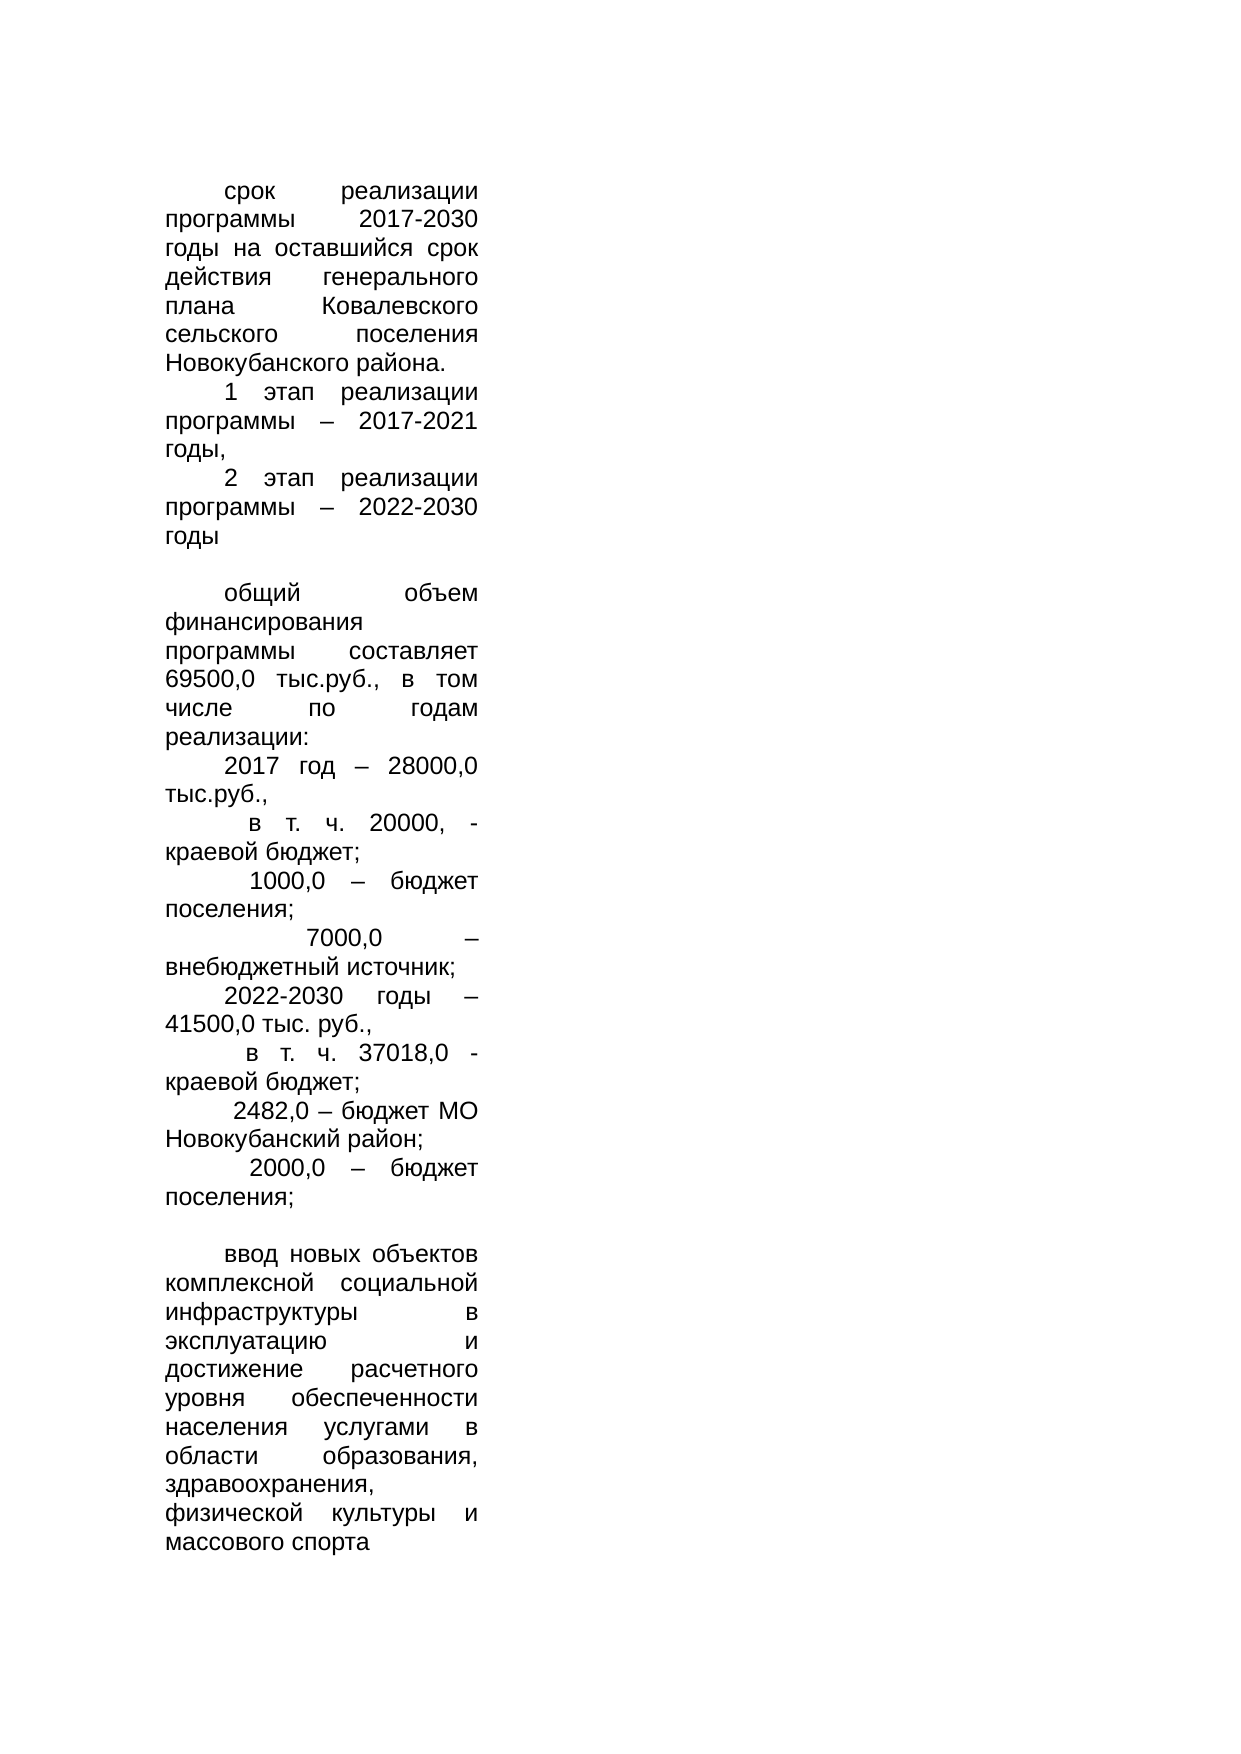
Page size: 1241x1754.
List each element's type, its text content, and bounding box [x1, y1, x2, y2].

text 7000,0 – внебюджетный источник; [165, 923, 478, 981]
text 2 этап реализации программы – 2022-2030 годы [165, 463, 478, 549]
text 2022-2030 годы – 41500,0 тыс. руб., [165, 981, 478, 1038]
text в т. ч. 20000, - краевой бюджет; [165, 808, 478, 866]
text срок реализации программы 2017-2030 годы на оставшийся срок действия генерального плана Ковалевского сельского поселения Новокубанского района. [165, 176, 478, 377]
text 2482,0 – бюджет МО Новокубанский район; [165, 1096, 478, 1153]
text в т. ч. 37018,0 - краевой бюджет; [165, 1038, 478, 1096]
text общий объем финансирования программы составляет 69500,0 тыс.руб., в том числе по годам реализации: [165, 578, 478, 751]
text ввод новых объектов комплексной социальной инфраструктуры в эксплуатацию и достижение расчетного уровня обеспеченности населения услугами в области образования, здравоохранения, физической культуры и массового спорта [165, 1239, 478, 1556]
text 2000,0 – бюджет поселения; [165, 1153, 478, 1211]
text 1000,0 – бюджет поселения; [165, 866, 478, 923]
text 1 этап реализации программы – 2017-2021 годы, [165, 377, 478, 463]
text 2017 год – 28000,0 тыс.руб., [165, 751, 478, 808]
